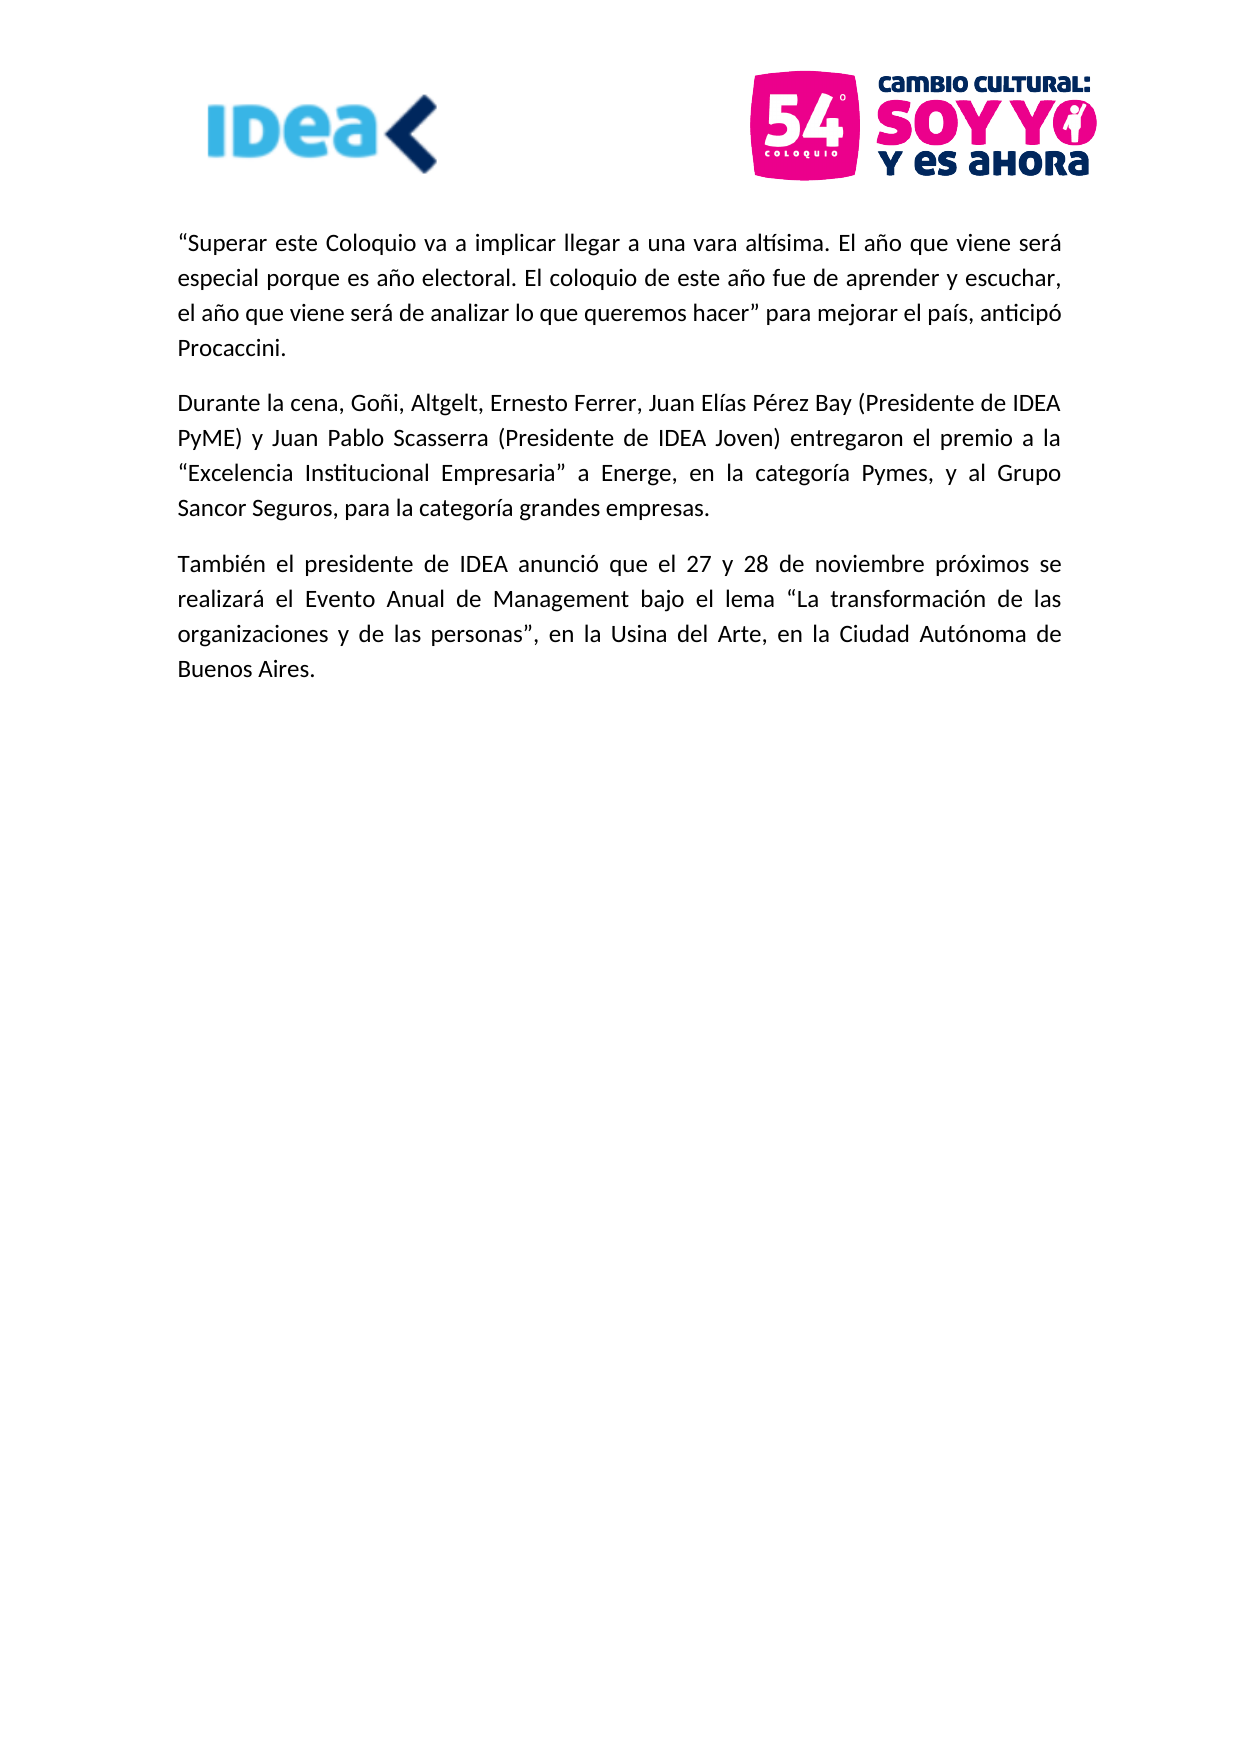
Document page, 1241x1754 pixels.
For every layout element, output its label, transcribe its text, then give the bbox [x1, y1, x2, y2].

text Durante la cena, Goñi, Altgelt, Ernesto Ferrer, Juan Elías Pérez Bay (Presidente de IDEA PyME) y Juan Pablo Scasserra (Presidente de IDEA Joven) entregaron el premio a la “Excelencia Institucional Empresaria” a Energe, en la categoría Pymes, y al Grupo Sancor Seguros, para la categoría grandes empresas. [177, 388, 1063, 523]
picture [177, 73, 462, 199]
text “Superar este Coloquio va a implicar llegar a una vara altísima. El año que viene será especial porque es año electoral. El coloquio de este año fue de aprender y escuchar, el año que viene será de analizar lo que queremos hacer” para mejorar el país, anticipó Procaccini. [177, 227, 1063, 362]
picture [738, 57, 1106, 190]
text También el presidente de IDEA anunció que el 27 y 28 de noviembre próximos se realizará el Evento Anual de Management bajo el lema “La transformación de las organizaciones y de las personas”, en la Usina del Arte, en la Ciudad Autónoma de Buenos Aires. [177, 548, 1063, 684]
